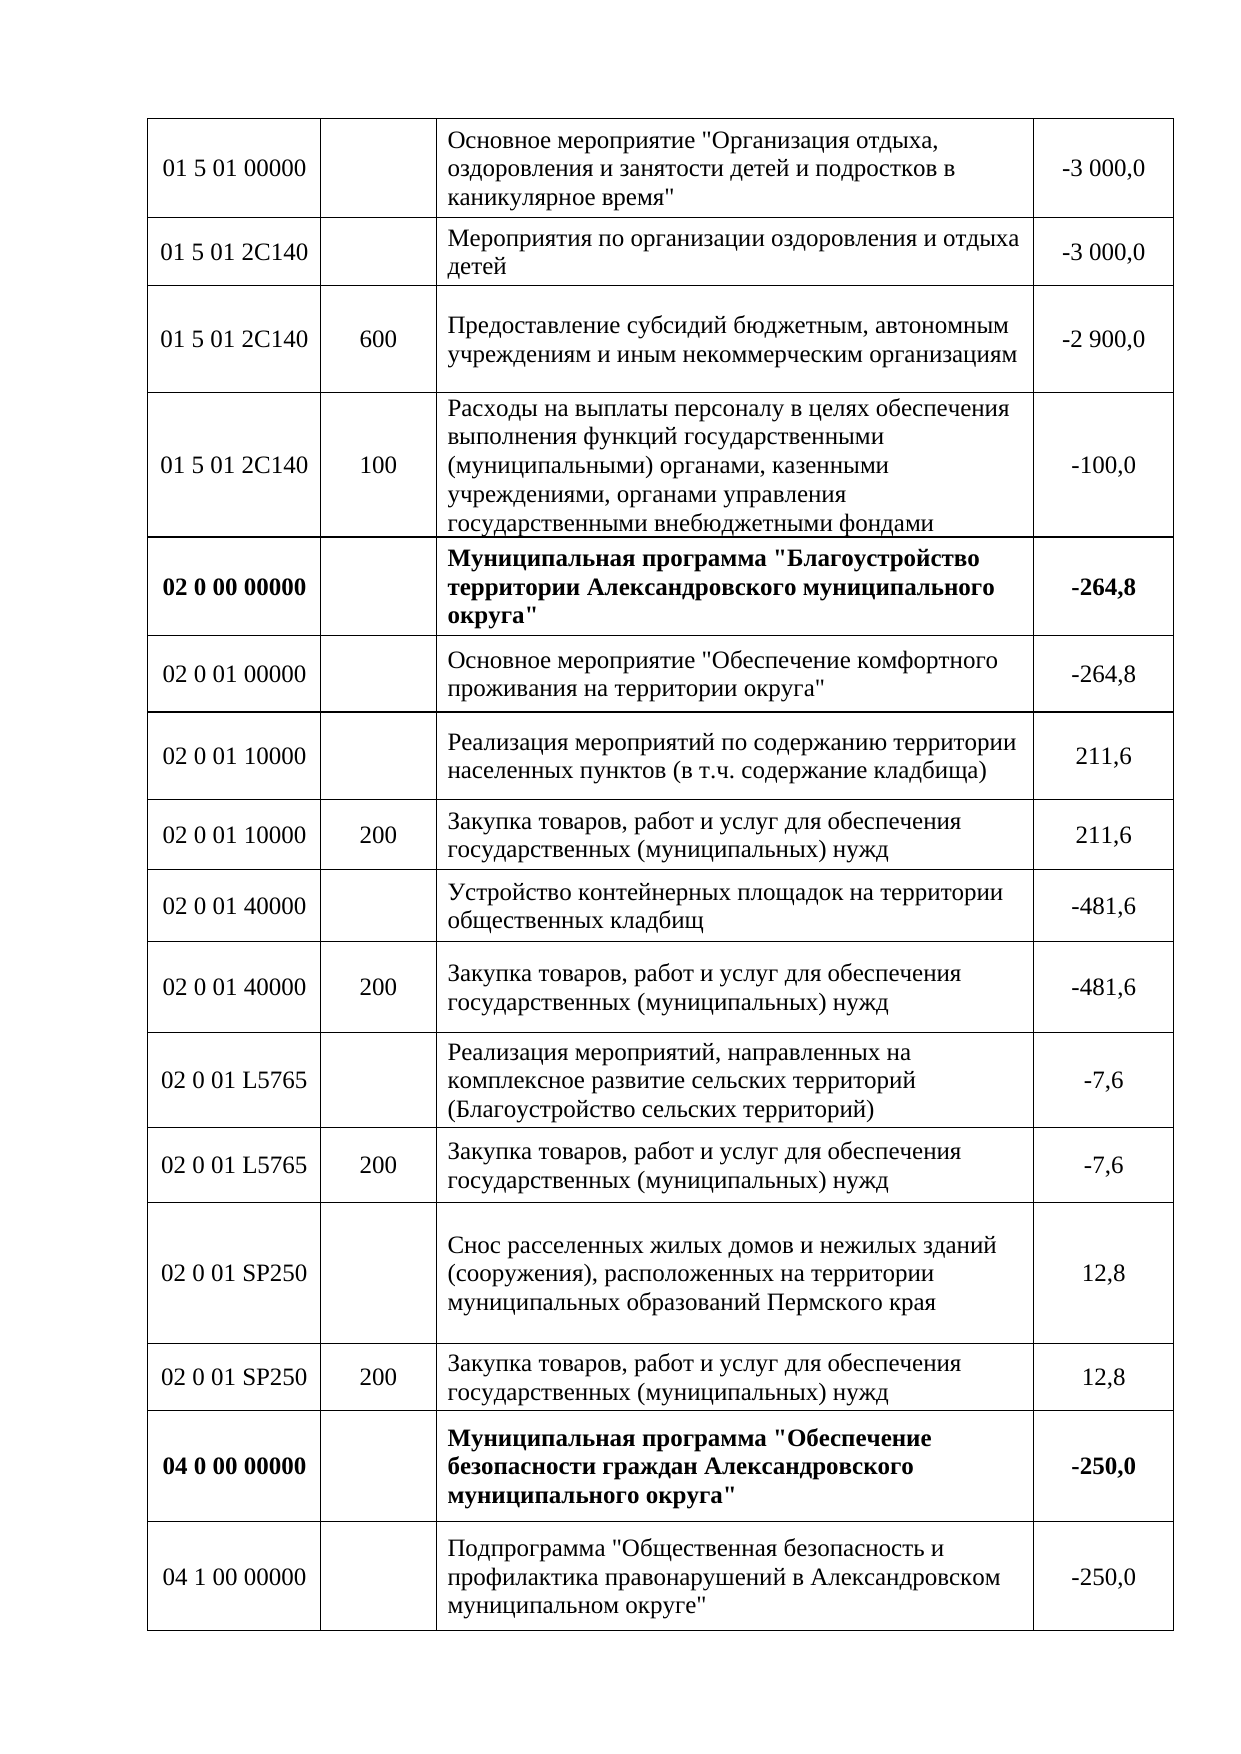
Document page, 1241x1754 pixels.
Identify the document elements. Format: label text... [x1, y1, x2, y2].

table_cell -250,0 [1034, 1411, 1173, 1521]
table_cell -3 000,0 [1034, 218, 1173, 285]
table_cell -250,0 [1034, 1522, 1173, 1630]
table_cell Муниципальная программа "Благоустройство территории Александровского муниципального округа" [437, 538, 1033, 635]
table_cell 01 5 01 00000 [148, 119, 320, 217]
table_cell [321, 218, 436, 285]
table_cell 200 [321, 942, 436, 1032]
table_cell 211,6 [1034, 713, 1173, 799]
table_cell Основное мероприятие "Организация отдыха, оздоровления и занятости детей и подростков в каникулярное время" [437, 119, 1033, 217]
table_cell 02 0 00 00000 [148, 538, 320, 635]
table_cell 600 [321, 286, 436, 392]
table_cell 02 0 01 L5765 [148, 1128, 320, 1202]
table_cell Муниципальная программа "Обеспечение безопасности граждан Александровского муниципального округа" [437, 1411, 1033, 1521]
table_cell [321, 119, 436, 217]
table_cell Расходы на выплаты персоналу в целях обеспечения выполнения функций государственными (муниципальными) органами, казенными учреждениями, органами управления государственными внебюджетными фондами [437, 393, 1033, 536]
table_cell Снос расселенных жилых домов и нежилых зданий (сооружения), расположенных на территории муниципальных образований Пермского края [437, 1203, 1033, 1343]
table_cell -2 900,0 [1034, 286, 1173, 392]
table_cell 02 0 01 40000 [148, 870, 320, 941]
table_cell 02 0 01 SP250 [148, 1344, 320, 1410]
table_cell 04 0 00 00000 [148, 1411, 320, 1521]
table_cell 200 [321, 1128, 436, 1202]
table_cell Закупка товаров, работ и услуг для обеспечения государственных (муниципальных) нужд [437, 1128, 1033, 1202]
table_cell -7,6 [1034, 1128, 1173, 1202]
table_cell Закупка товаров, работ и услуг для обеспечения государственных (муниципальных) нужд [437, 942, 1033, 1032]
table_cell [321, 1203, 436, 1343]
table_cell 02 0 01 00000 [148, 636, 320, 711]
table_cell 01 5 01 2С140 [148, 393, 320, 536]
table_cell 12,8 [1034, 1344, 1173, 1410]
table_cell [321, 1033, 436, 1127]
table_cell 02 0 01 SP250 [148, 1203, 320, 1343]
table_cell Основное мероприятие "Обеспечение комфортного проживания на территории округа" [437, 636, 1033, 711]
table_cell 01 5 01 2С140 [148, 218, 320, 285]
table_cell 02 0 01 40000 [148, 942, 320, 1032]
table_cell Реализация мероприятий, направленных на комплексное развитие сельских территорий (Благоустройство сельских территорий) [437, 1033, 1033, 1127]
table_cell 01 5 01 2С140 [148, 286, 320, 392]
table_cell -264,8 [1034, 538, 1173, 635]
table_cell 100 [321, 393, 436, 536]
table_cell 211,6 [1034, 800, 1173, 869]
table_cell 200 [321, 800, 436, 869]
table_cell [321, 870, 436, 941]
table_cell Закупка товаров, работ и услуг для обеспечения государственных (муниципальных) нужд [437, 1344, 1033, 1410]
table_cell Подпрограмма "Общественная безопасность и профилактика правонарушений в Александровском муниципальном округе" [437, 1522, 1033, 1630]
table_cell 02 0 01 10000 [148, 713, 320, 799]
table_cell -7,6 [1034, 1033, 1173, 1127]
table_cell -100,0 [1034, 393, 1173, 536]
table_cell Закупка товаров, работ и услуг для обеспечения государственных (муниципальных) нужд [437, 800, 1033, 869]
table_cell 02 0 01 L5765 [148, 1033, 320, 1127]
table_cell 200 [321, 1344, 436, 1410]
table_cell [321, 713, 436, 799]
table_cell [321, 1411, 436, 1521]
table_cell Устройство контейнерных площадок на территории общественных кладбищ [437, 870, 1033, 941]
table_cell Мероприятия по организации оздоровления и отдыха детей [437, 218, 1033, 285]
table_cell [321, 1522, 436, 1630]
table_cell [321, 636, 436, 711]
table_cell 04 1 00 00000 [148, 1522, 320, 1630]
table_cell -264,8 [1034, 636, 1173, 711]
table_cell [321, 538, 436, 635]
table_cell Реализация мероприятий по содержанию территории населенных пунктов (в т.ч. содержание кладбища) [437, 713, 1033, 799]
table_cell 12,8 [1034, 1203, 1173, 1343]
table_cell Предоставление субсидий бюджетным, автономным учреждениям и иным некоммерческим организациям [437, 286, 1033, 392]
table_cell -481,6 [1034, 870, 1173, 941]
table_cell -3 000,0 [1034, 119, 1173, 217]
table_cell -481,6 [1034, 942, 1173, 1032]
table_cell 02 0 01 10000 [148, 800, 320, 869]
